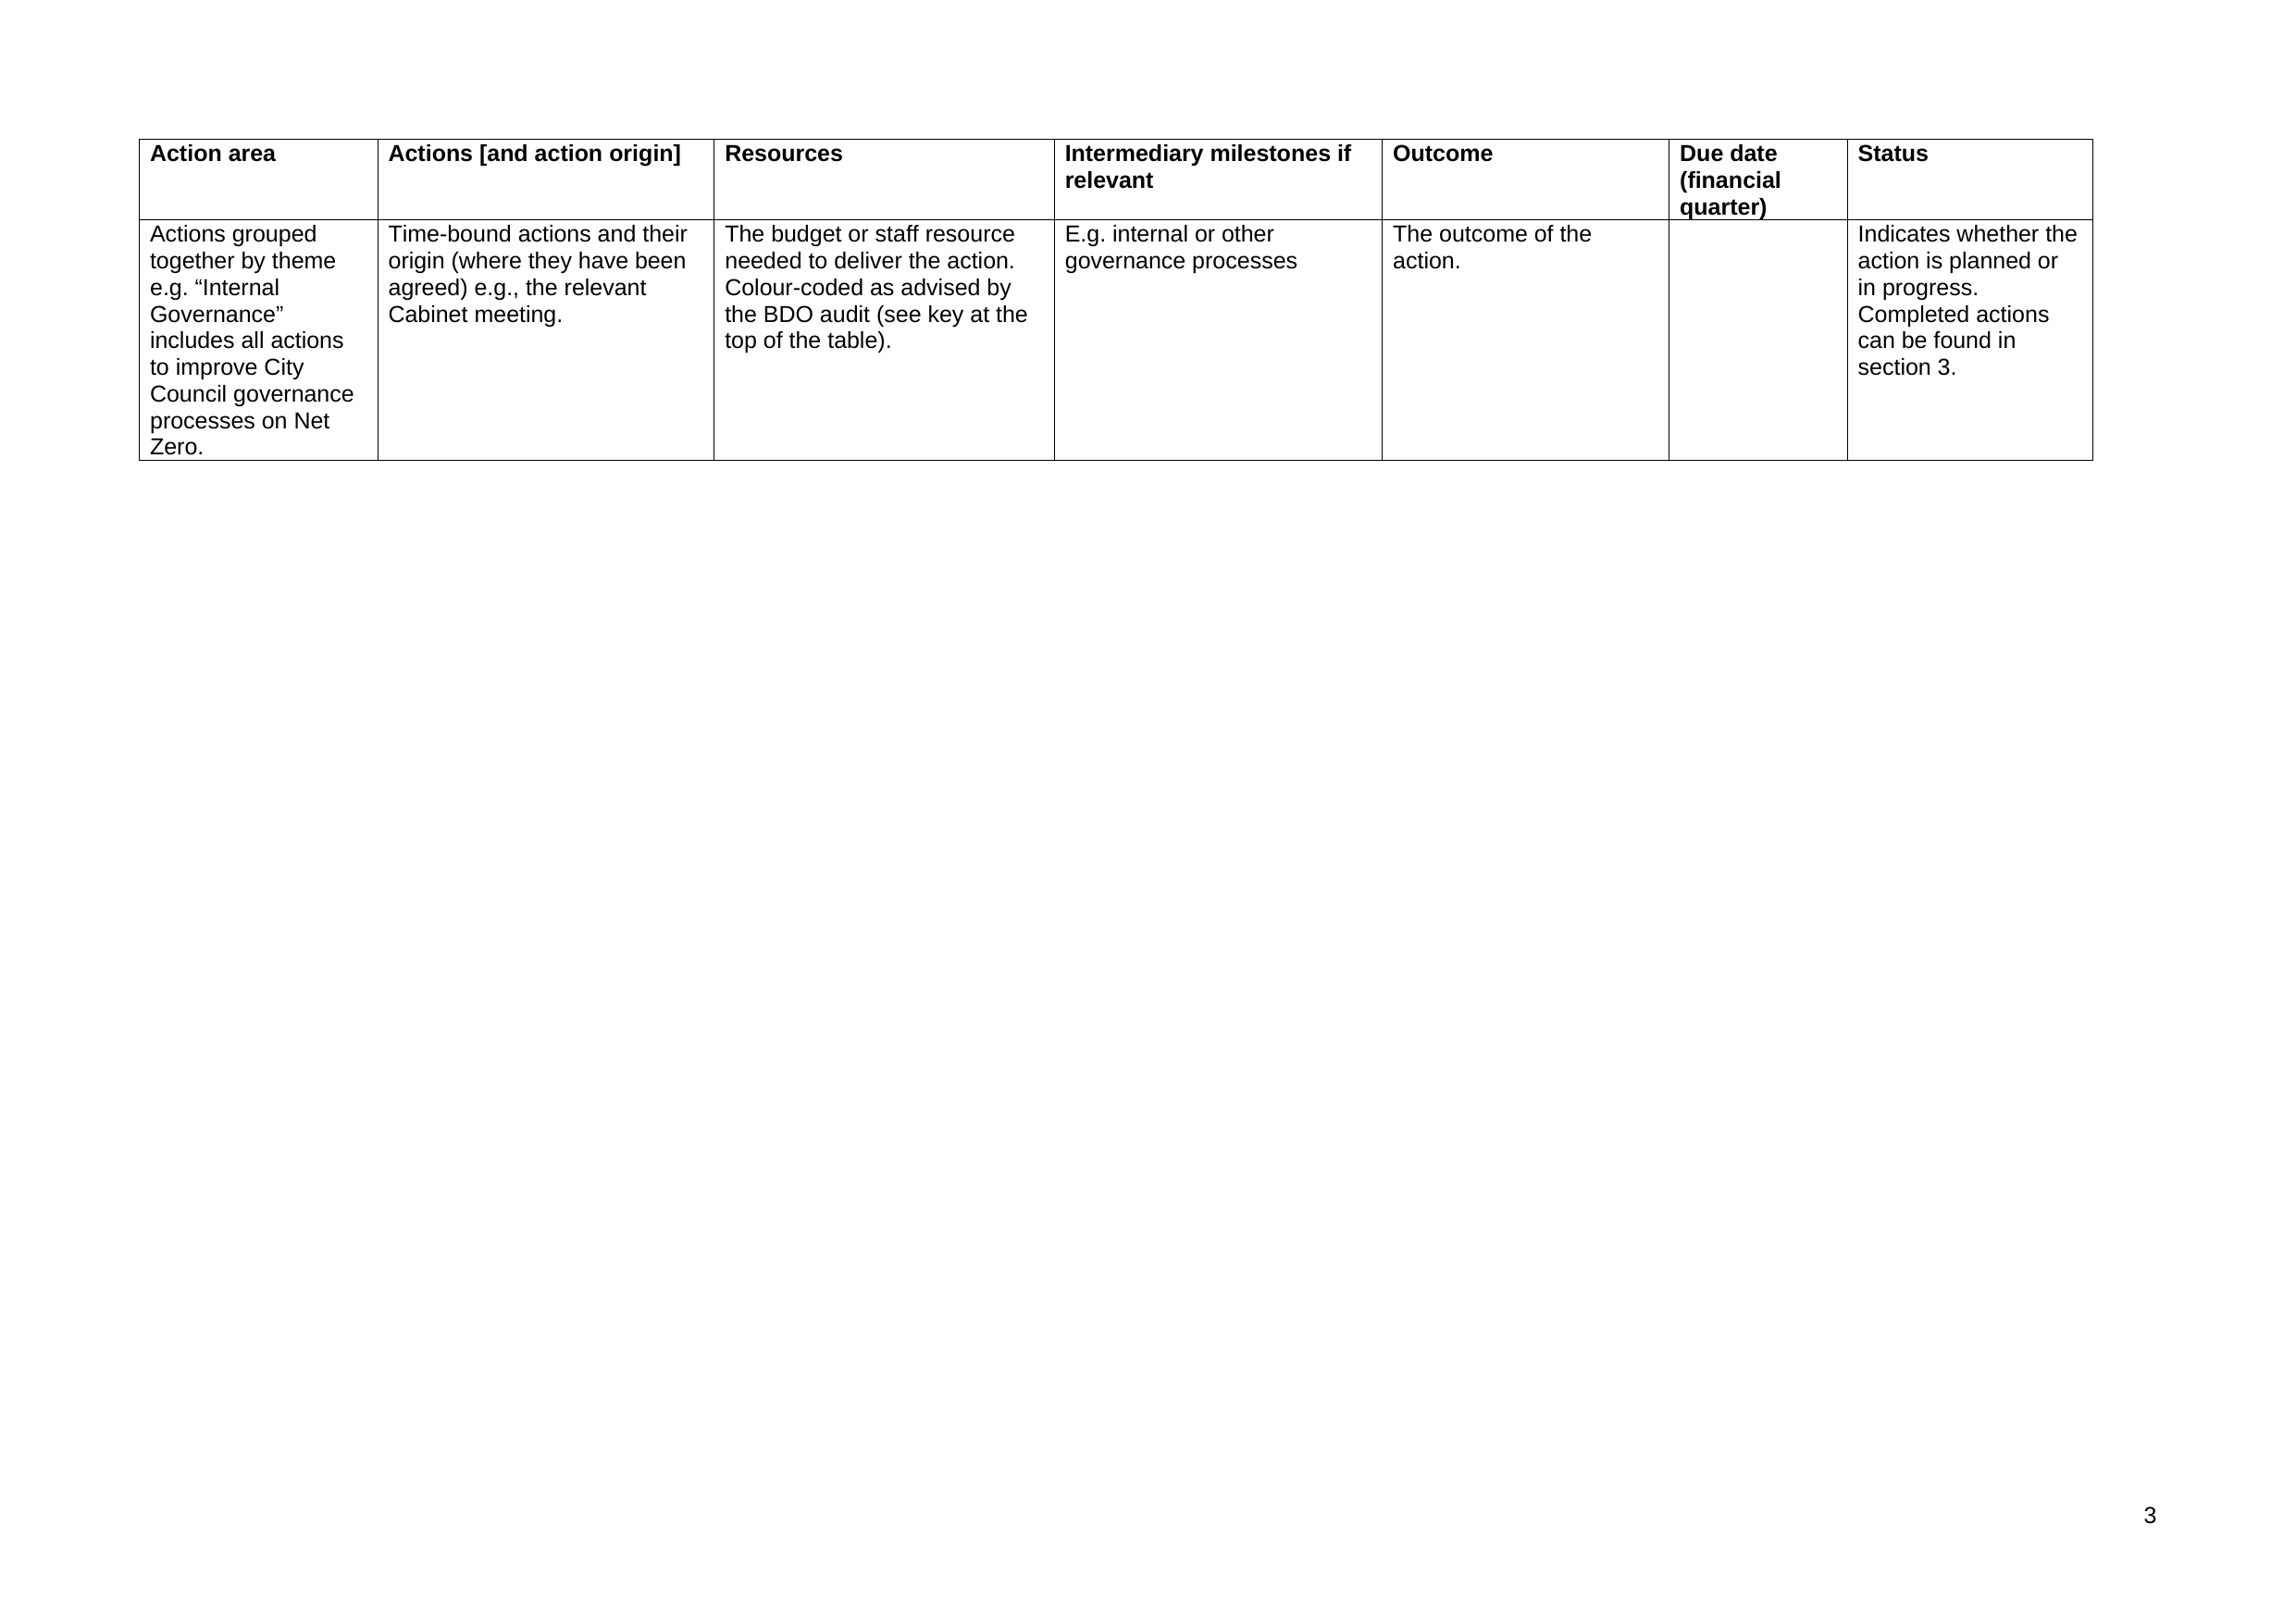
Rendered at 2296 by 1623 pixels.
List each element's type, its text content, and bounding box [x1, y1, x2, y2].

table_header Actions [and action origin] [379, 140, 714, 219]
table_header Action area [140, 140, 378, 219]
table_cell Time-bound actions and their origin (where they have been agreed) e.g., the relevant Cabinet meeting. [379, 220, 714, 460]
table_header Status [1848, 140, 2092, 219]
table_cell [1669, 220, 1847, 460]
table_header Due date (financial quarter) [1669, 140, 1847, 219]
table_cell The outcome of the action. [1383, 220, 1669, 460]
table_cell The budget or staff resource needed to deliver the action. Colour-coded as advised by the BDO audit (see key at the top of the table). [714, 220, 1054, 460]
table_header Resources [714, 140, 1054, 219]
table_cell Indicates whether the action is planned or in progress. Completed actions can be found in section 3. [1848, 220, 2092, 460]
table_header Intermediary milestones if relevant [1055, 140, 1382, 219]
table_cell Actions grouped together by theme e.g. “Internal Governance” includes all actions to improve City Council governance processes on Net Zero. [140, 220, 378, 460]
table_header Outcome [1383, 140, 1669, 219]
table_cell E.g. internal or other governance processes [1055, 220, 1382, 460]
